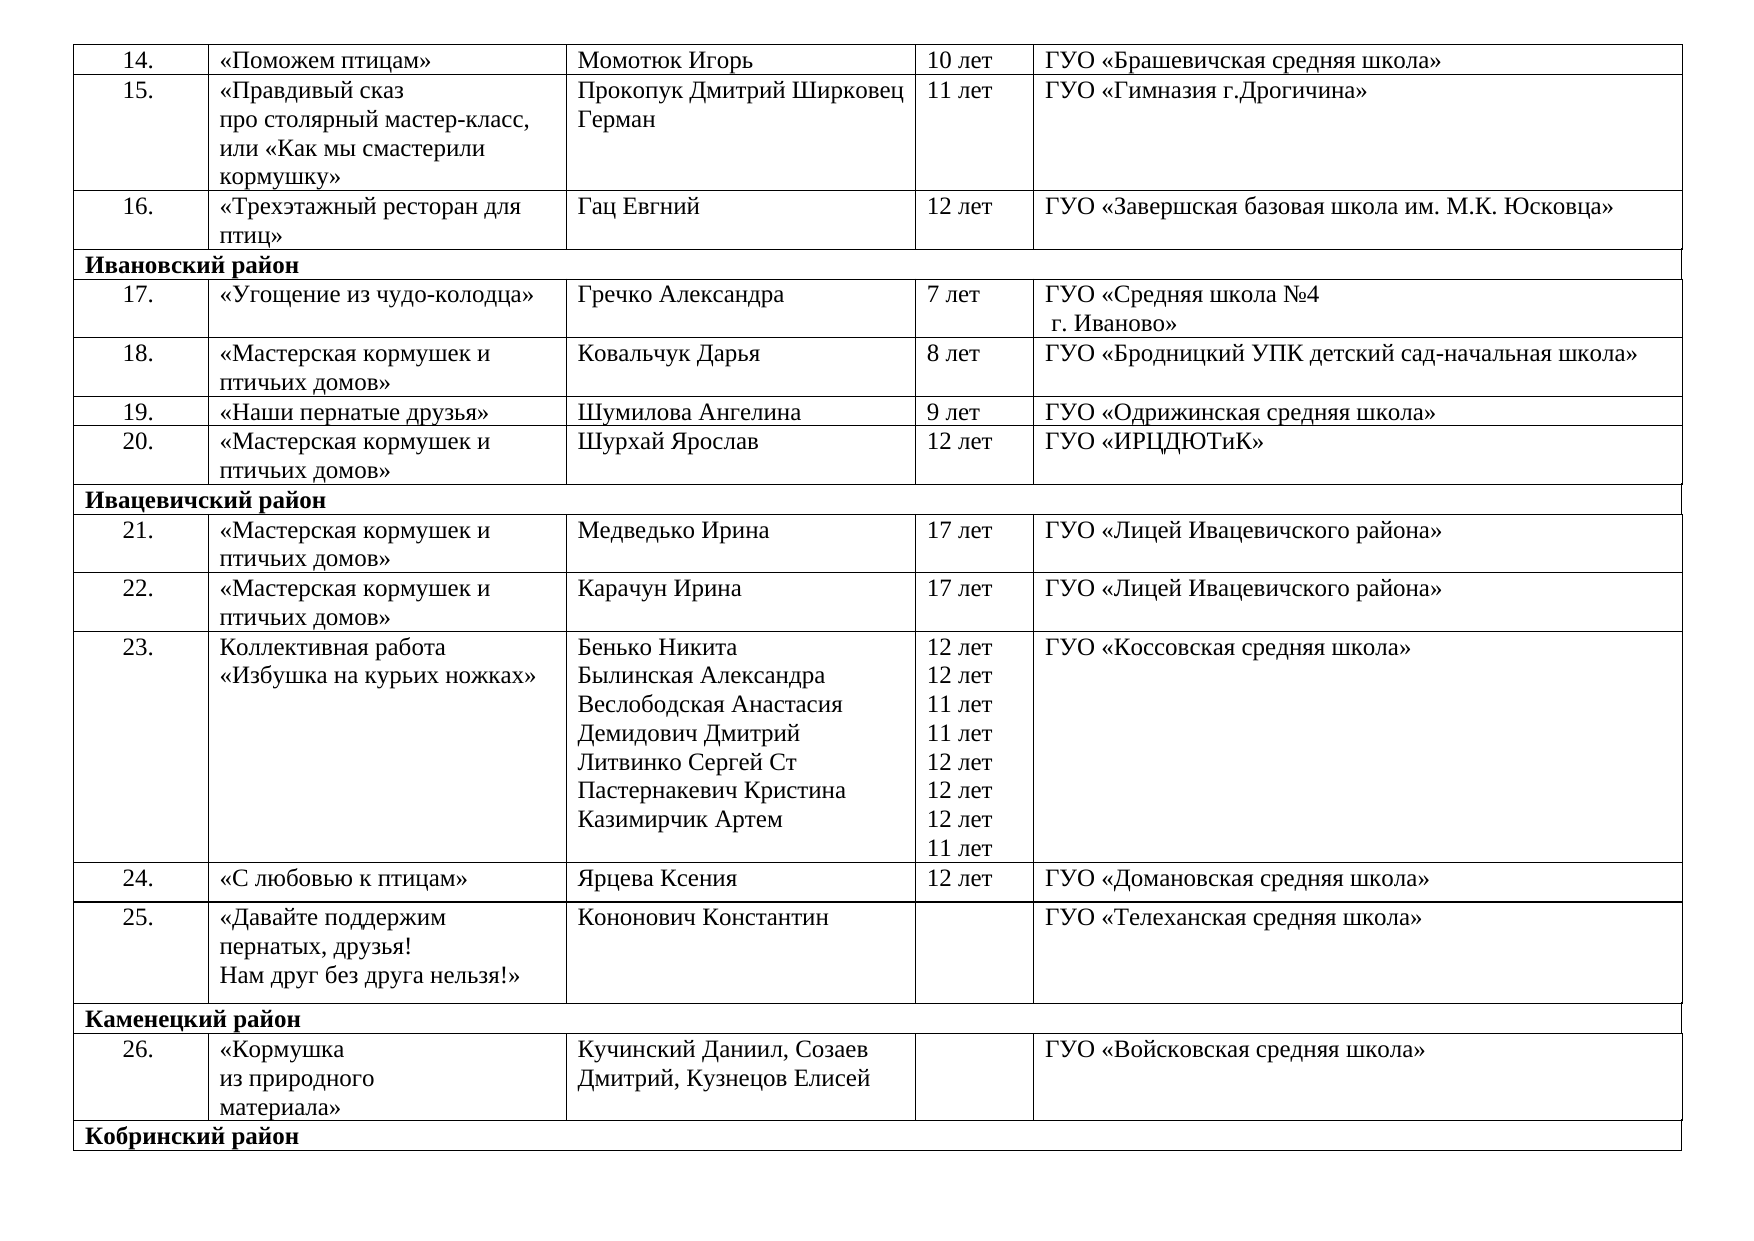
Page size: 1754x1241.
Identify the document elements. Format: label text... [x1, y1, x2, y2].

table_cell [74, 75, 208, 190]
table_cell Кучинский Даниил, Созаев Дмитрий, Кузнецов Елисей [567, 1034, 915, 1120]
table_cell [74, 515, 208, 572]
table_cell 10 лет [916, 45, 1033, 74]
table_cell 7 лет [916, 280, 1033, 337]
table_cell Гац Евгний [567, 191, 915, 249]
table_cell Коллективная работа «Избушка на курьих ножках» [209, 632, 566, 862]
table_cell Ивацевичский район [74, 485, 1681, 514]
table_cell [916, 903, 1033, 1003]
table_cell 12 лет [916, 426, 1033, 484]
table_cell Карачун Ирина [567, 573, 915, 631]
table_cell [74, 45, 208, 74]
table_cell «Наши пернатые друзья» [209, 397, 566, 425]
table_cell «Мастерская кормушек и птичьих домов» [209, 426, 566, 484]
table_cell [74, 191, 208, 249]
table_cell [74, 280, 208, 337]
table_cell ГУО «Лицей Ивацевичского района» [1034, 573, 1682, 631]
table_cell «Мастерская кормушек и птичьих домов» [209, 338, 566, 396]
table_cell 11 лет [916, 75, 1033, 190]
table_cell 9 лет [916, 397, 1033, 425]
table_cell Ковальчук Дарья [567, 338, 915, 396]
table_cell Бенько Никита Былинская Александра Веслободская Анастасия Демидович Дмитрий Литвинко Сергей Ст Пастернакевич Кристина Казимирчик Артем [567, 632, 915, 862]
table_cell ГУО «Телеханская средняя школа» [1034, 903, 1682, 1003]
table_cell ГУО «Одрижинская средняя школа» [1034, 397, 1682, 425]
table_cell 17 лет [916, 573, 1033, 631]
table_cell [74, 863, 208, 901]
table_cell ГУО «Брашевичская средняя школа» [1034, 45, 1682, 74]
table_cell 8 лет [916, 338, 1033, 396]
table_cell «Поможем птицам» [209, 45, 566, 74]
table_cell «Мастерская кормушек и птичьих домов» [209, 573, 566, 631]
table_cell [74, 338, 208, 396]
table_cell Шумилова Ангелина [567, 397, 915, 425]
table_cell Кобринский район [74, 1121, 1681, 1150]
table_cell Момотюк Игорь [567, 45, 915, 74]
table_cell Ярцева Ксения [567, 863, 915, 901]
table_cell «Трехэтажный ресторан для птиц» [209, 191, 566, 249]
table_cell «Угощение из чудо-колодца» [209, 280, 566, 337]
table_cell [74, 632, 208, 862]
table_cell «Кормушка из природного материала» [209, 1034, 566, 1120]
table_cell ГУО «Лицей Ивацевичского района» [1034, 515, 1682, 572]
table_cell ГУО «Завершская базовая школа им. М.К. Юсковца» [1034, 191, 1682, 249]
table_cell [74, 426, 208, 484]
table_cell Ивановский район [74, 250, 1681, 278]
table_cell 17 лет [916, 515, 1033, 572]
table_cell [74, 573, 208, 631]
table_cell 12 лет 12 лет 11 лет 11 лет 12 лет 12 лет 12 лет 11 лет [916, 632, 1033, 862]
table_cell 12 лет [916, 191, 1033, 249]
table_cell [74, 397, 208, 425]
table_cell ГУО «Коссовская средняя школа» [1034, 632, 1682, 862]
table_cell [916, 1034, 1033, 1120]
table_cell Кононович Константин [567, 903, 915, 1003]
table_cell Прокопук Дмитрий Ширковец Герман [567, 75, 915, 190]
table_cell ГУО «Средняя школа №4 г. Иваново» [1034, 280, 1682, 337]
table_cell ГУО «Домановская средняя школа» [1034, 863, 1682, 901]
table_cell ГУО «Бродницкий УПК детский сад-начальная школа» [1034, 338, 1682, 396]
table_cell 12 лет [916, 863, 1033, 901]
table_cell Каменецкий район [74, 1004, 1681, 1033]
table_cell «Давайте поддержим пернатых, друзья! Нам друг без друга нельзя!» [209, 903, 566, 1003]
table_cell «Мастерская кормушек и птичьих домов» [209, 515, 566, 572]
table_cell Медведько Ирина [567, 515, 915, 572]
table_cell Шурхай Ярослав [567, 426, 915, 484]
table_cell [74, 903, 208, 1003]
table_cell ГУО «ИРЦДЮТиК» [1034, 426, 1682, 484]
table_cell [74, 1034, 208, 1120]
table_cell «Правдивый сказ про столярный мастер-класс, или «Как мы смастерили кормушку» [209, 75, 566, 190]
table_cell «С любовью к птицам» [209, 863, 566, 901]
table_cell ГУО «Войсковская средняя школа» [1034, 1034, 1682, 1120]
table_cell ГУО «Гимназия г.Дрогичина» [1034, 75, 1682, 190]
table_cell Гречко Александра [567, 280, 915, 337]
